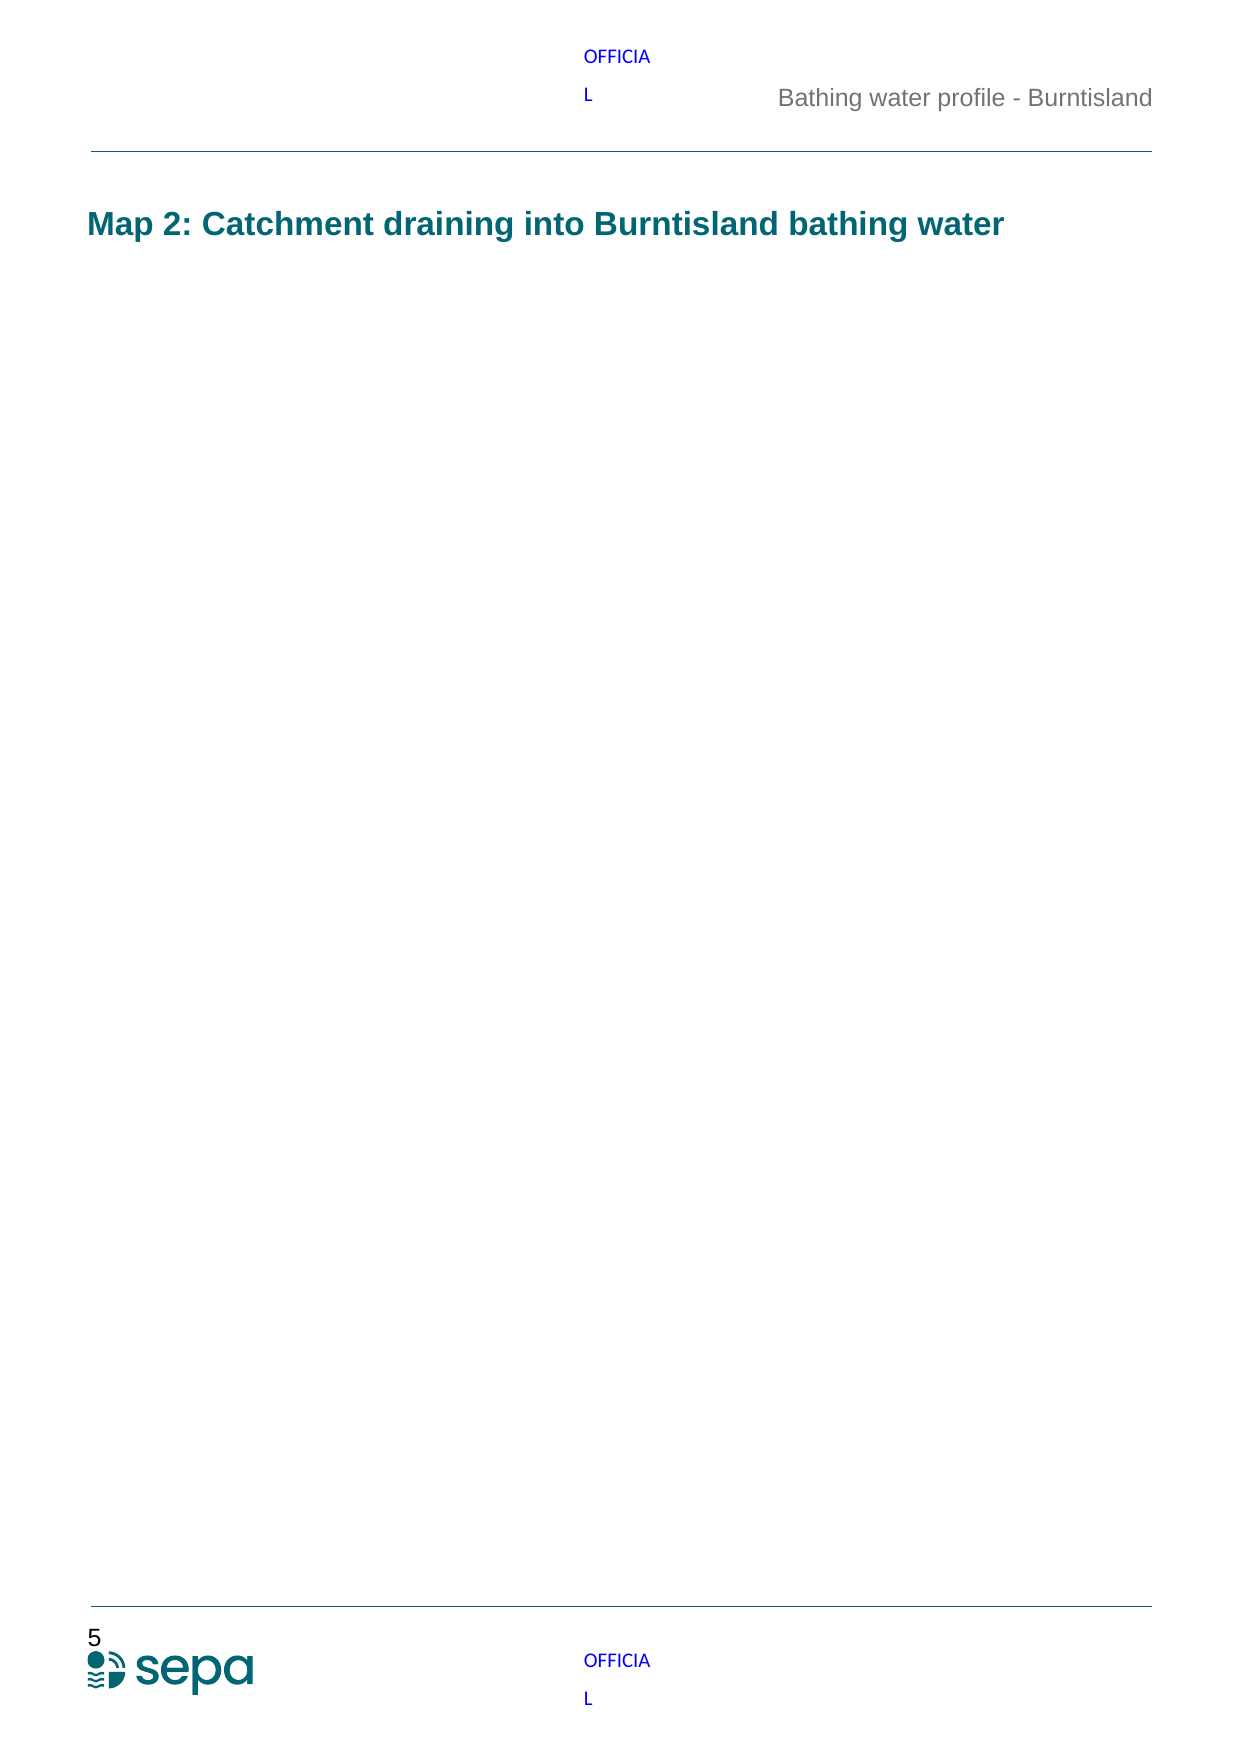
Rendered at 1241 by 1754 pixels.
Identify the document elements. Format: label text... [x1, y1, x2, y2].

subtitle Map 2: Catchment draining into Burntisland bathing water [87, 204, 1153, 243]
picture [87, 1651, 253, 1695]
